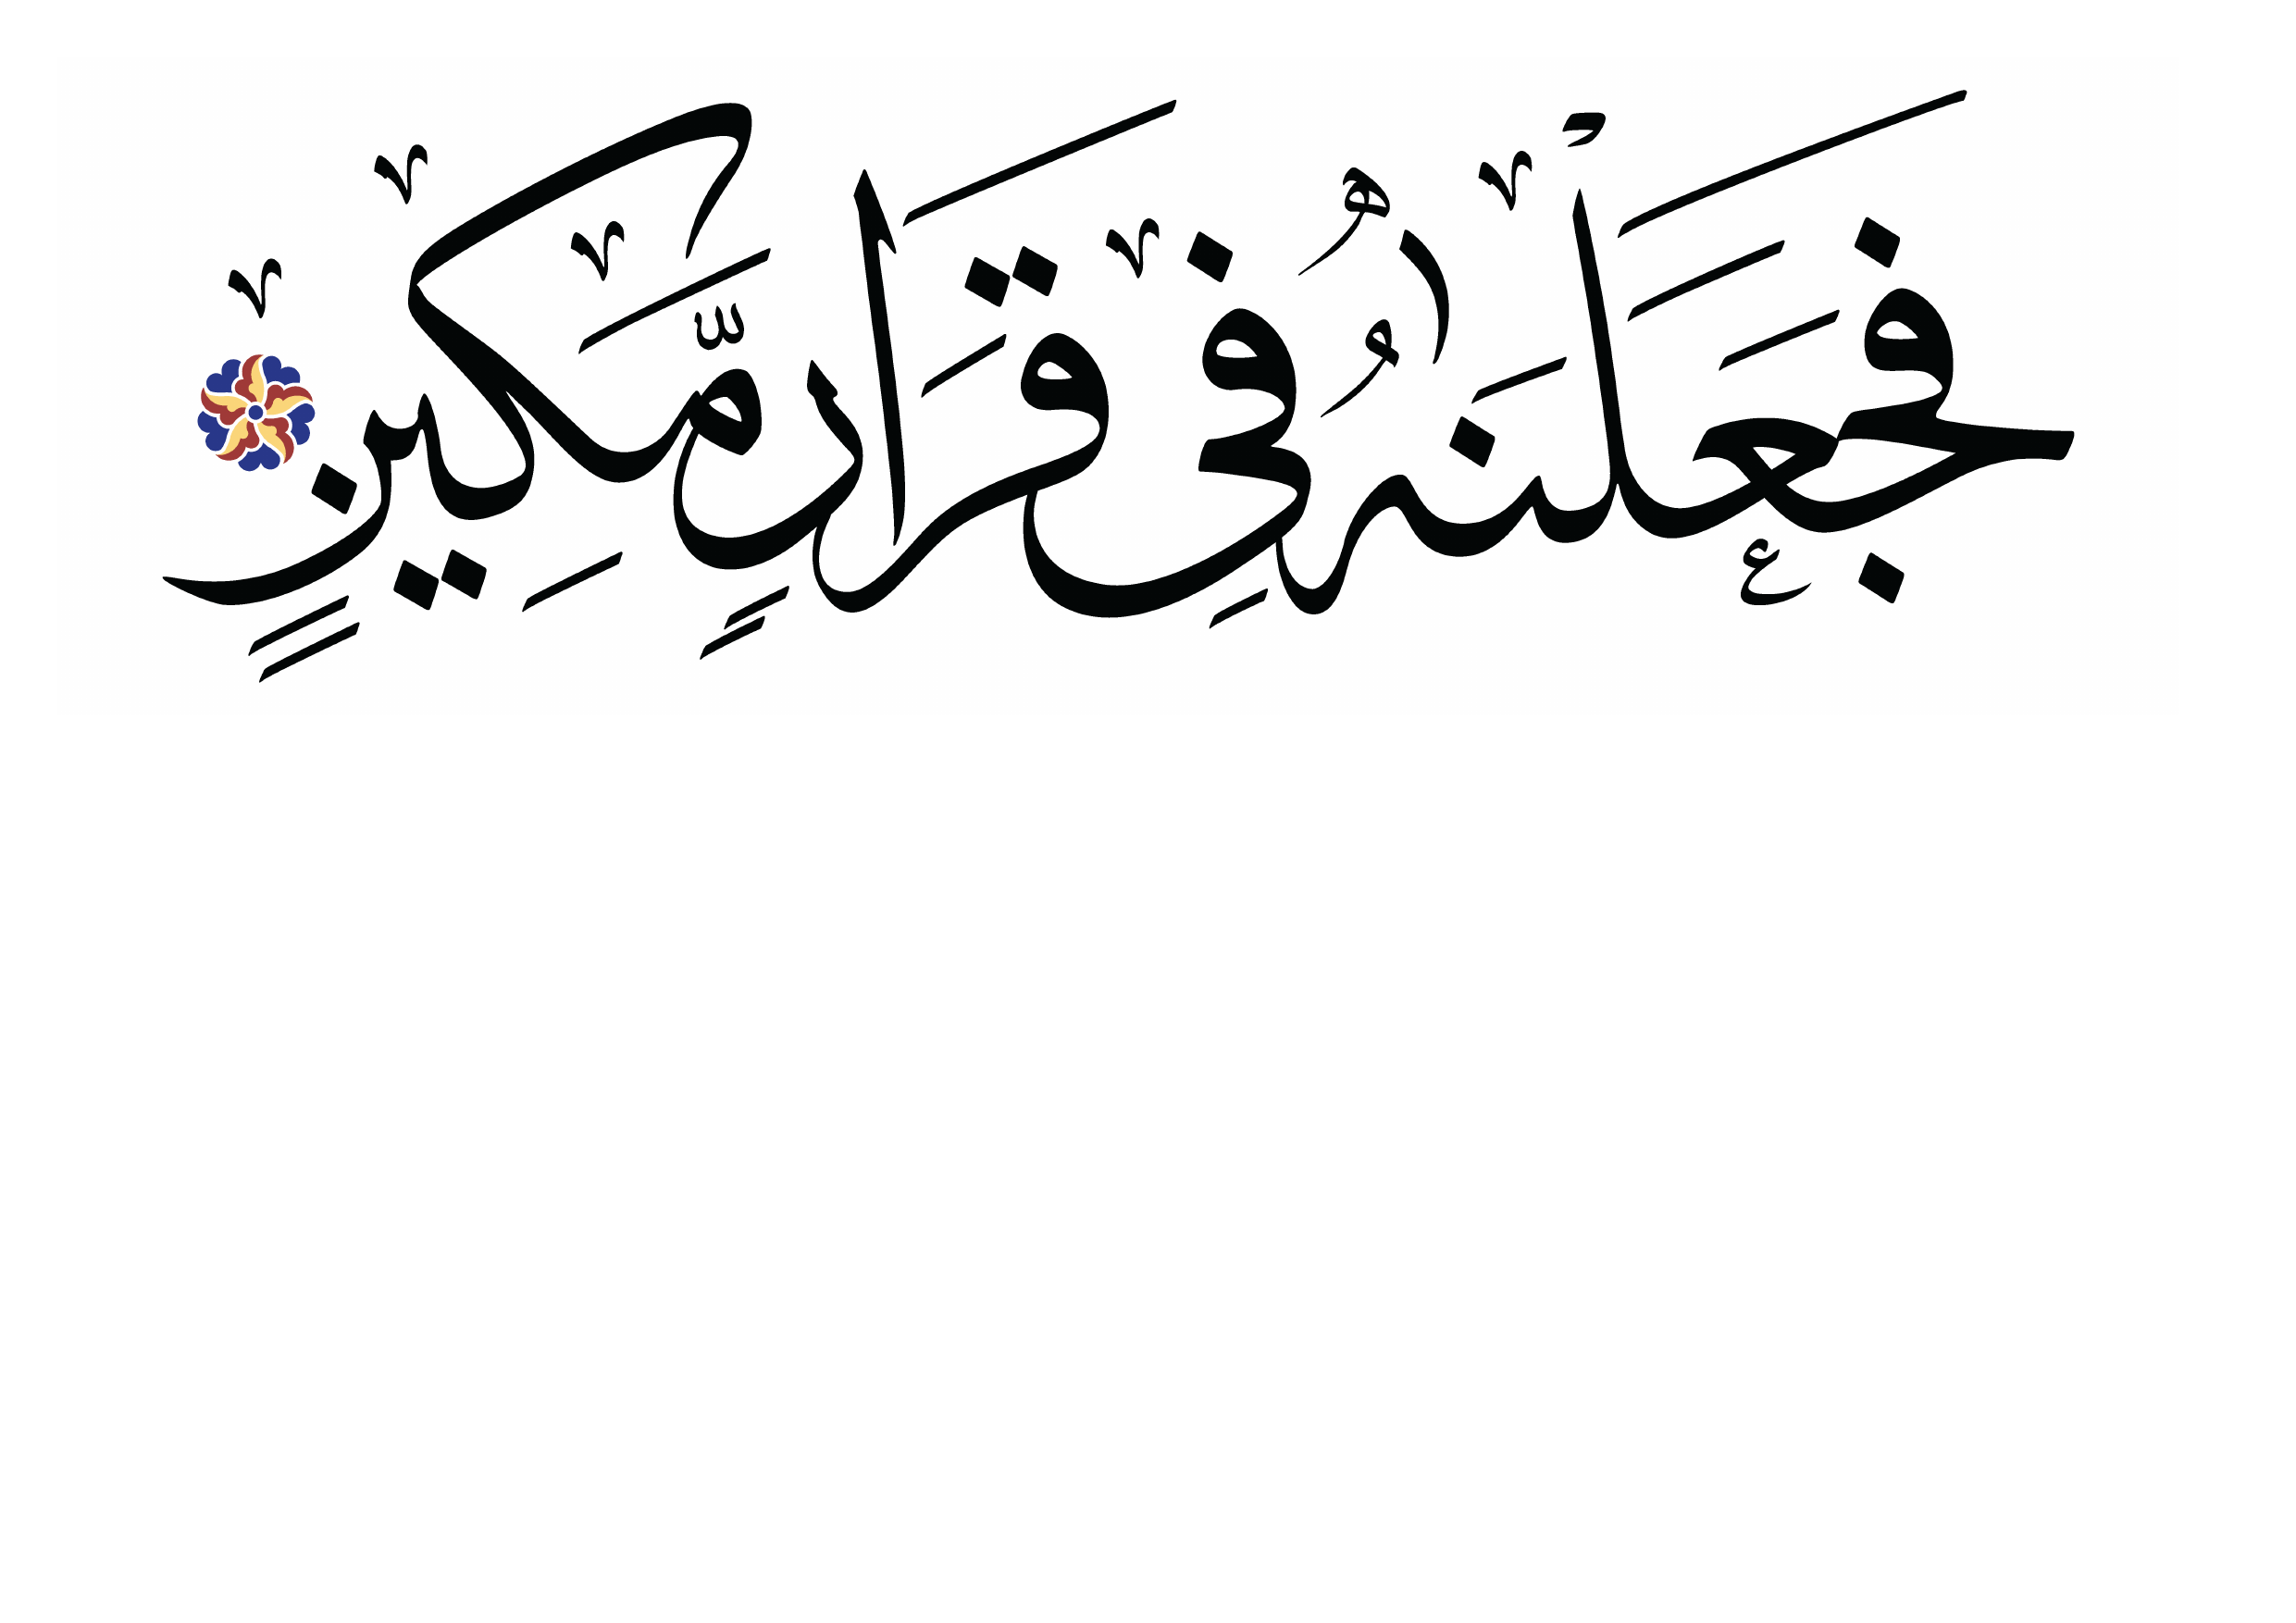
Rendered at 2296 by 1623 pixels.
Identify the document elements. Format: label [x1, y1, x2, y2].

picture [57, 57, 2179, 715]
